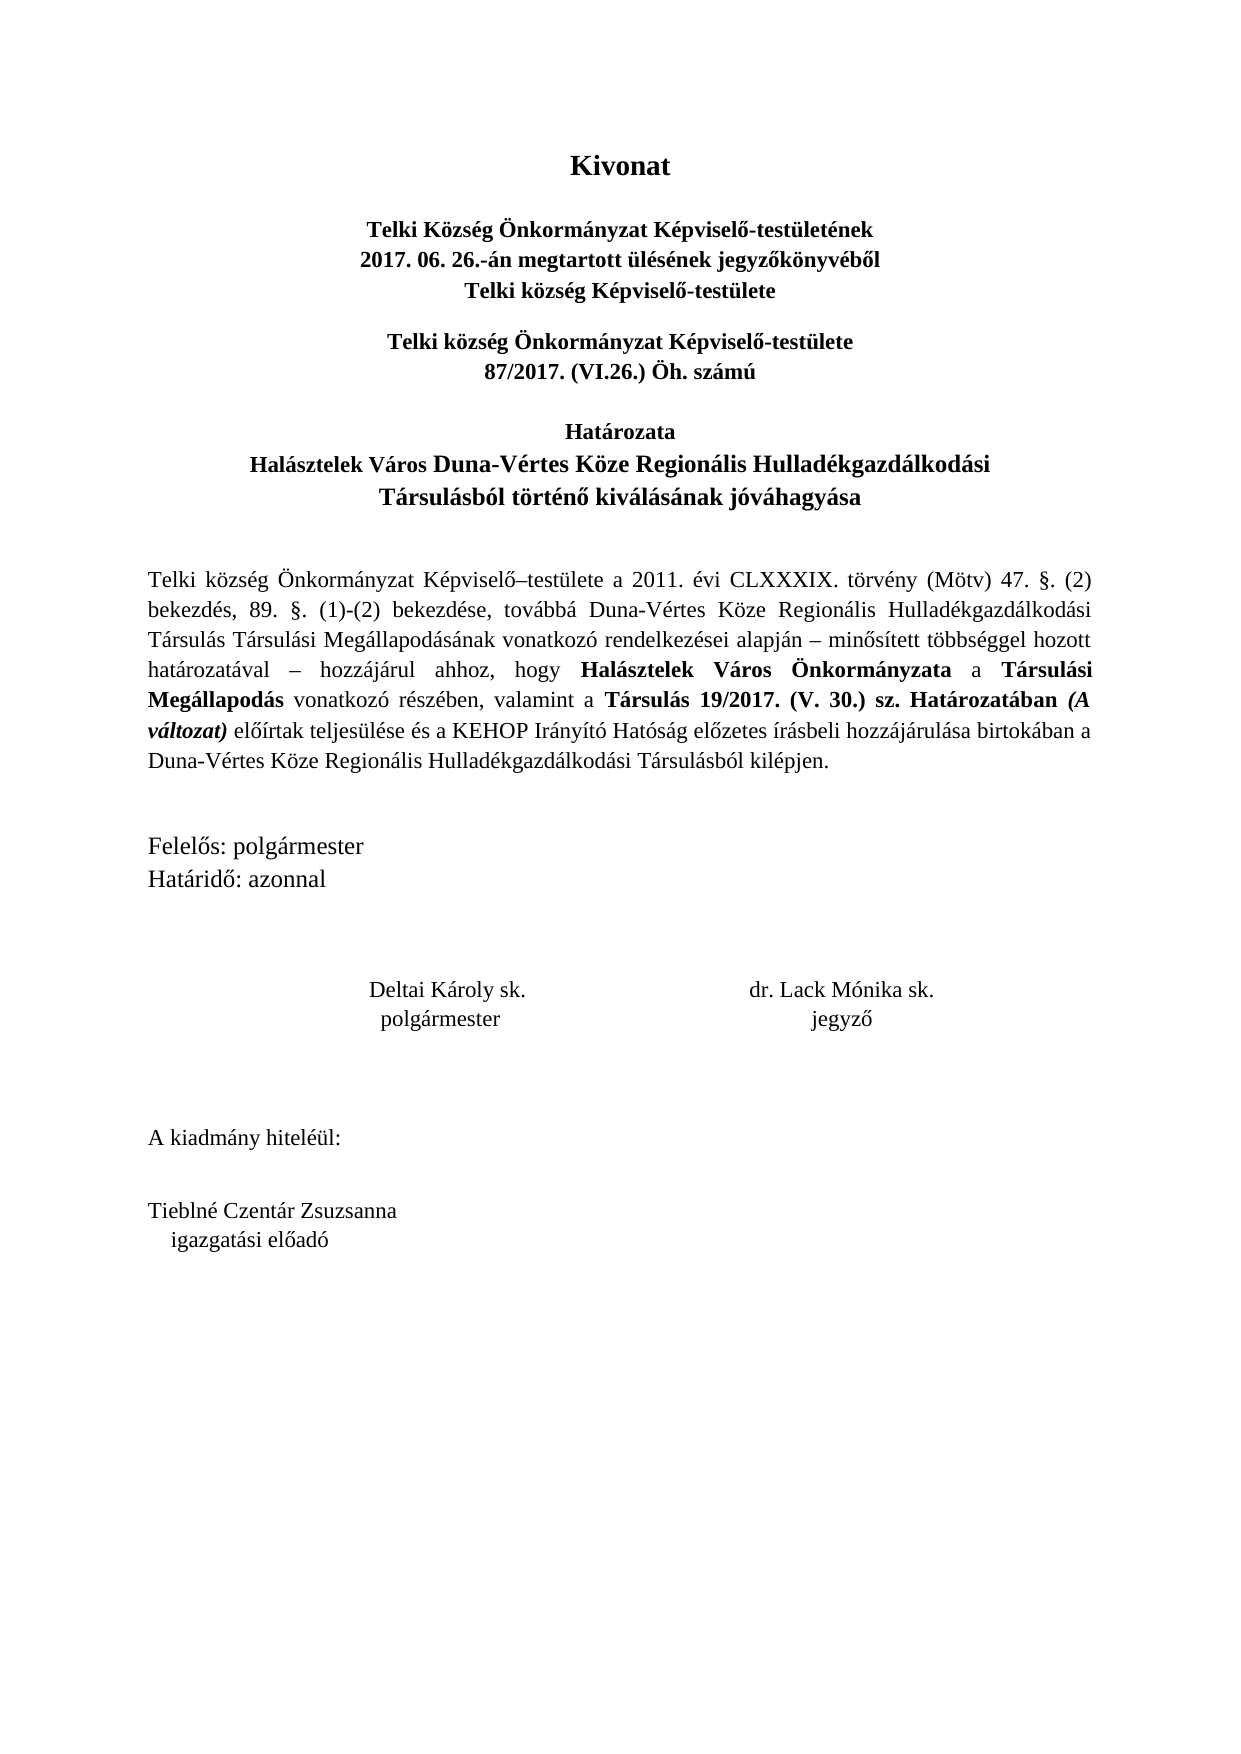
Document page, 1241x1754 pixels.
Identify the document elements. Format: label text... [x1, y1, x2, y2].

text A kiadmány hiteléül: [148, 1124, 1093, 1150]
text 2017. 06. 26.-án megtartott ülésének jegyzőkönyvéből [148, 247, 1093, 273]
text Tieblné Czentár Zsuzsanna [148, 1197, 1093, 1223]
text Határozata [148, 418, 1093, 445]
text Kivonat [148, 148, 1093, 181]
text polgármester jegyző [295, 1005, 1093, 1031]
text Felelős: polgármester [148, 831, 1093, 860]
text Telki község Képviselő-testülete [148, 277, 1093, 303]
text Halásztelek Város Duna-Vértes Köze Regionális Hulladékgazdálkodási [148, 449, 1093, 477]
text Határidő: azonnal [148, 864, 1093, 893]
text Társulásból történő kiválásának jóváhagyása [148, 482, 1093, 510]
text igazgatási előadó [148, 1226, 1093, 1252]
text Telki község Önkormányzat Képviselő–testülete a 2011. évi CLXXXIX. törvény (Mötv) 47. §. (2) bekezdés, 89. §. (1)-(2) bekezdése, továbbá Duna-Vértes Köze Regionális Hulladékgazdálkodási Társulás Társulási Megállapodásának vonatkozó rendelkezései alapján – minősített többséggel hozott határozatával – hozzájárul ahhoz, hogy Halásztelek Város Önkormányzata a Társulási Megállapodás vonatkozó részében, valamint a Társulás 19/2017. (V. 30.) sz. Határozatában (A változat) előírtak teljesülése és a KEHOP Irányító Hatóság előzetes írásbeli hozzájárulása birtokában a Duna-Vértes Köze Regionális Hulladékgazdálkodási Társulásból kilépjen. [148, 566, 1093, 773]
text Deltai Károly sk. dr. Lack Mónika sk. [295, 977, 1093, 1003]
text 87/2017. (VI.26.) Öh. számú [148, 358, 1093, 384]
text Telki Község Önkormányzat Képviselő-testületének [148, 216, 1093, 243]
text Telki község Önkormányzat Képviselő-testülete [148, 328, 1093, 354]
